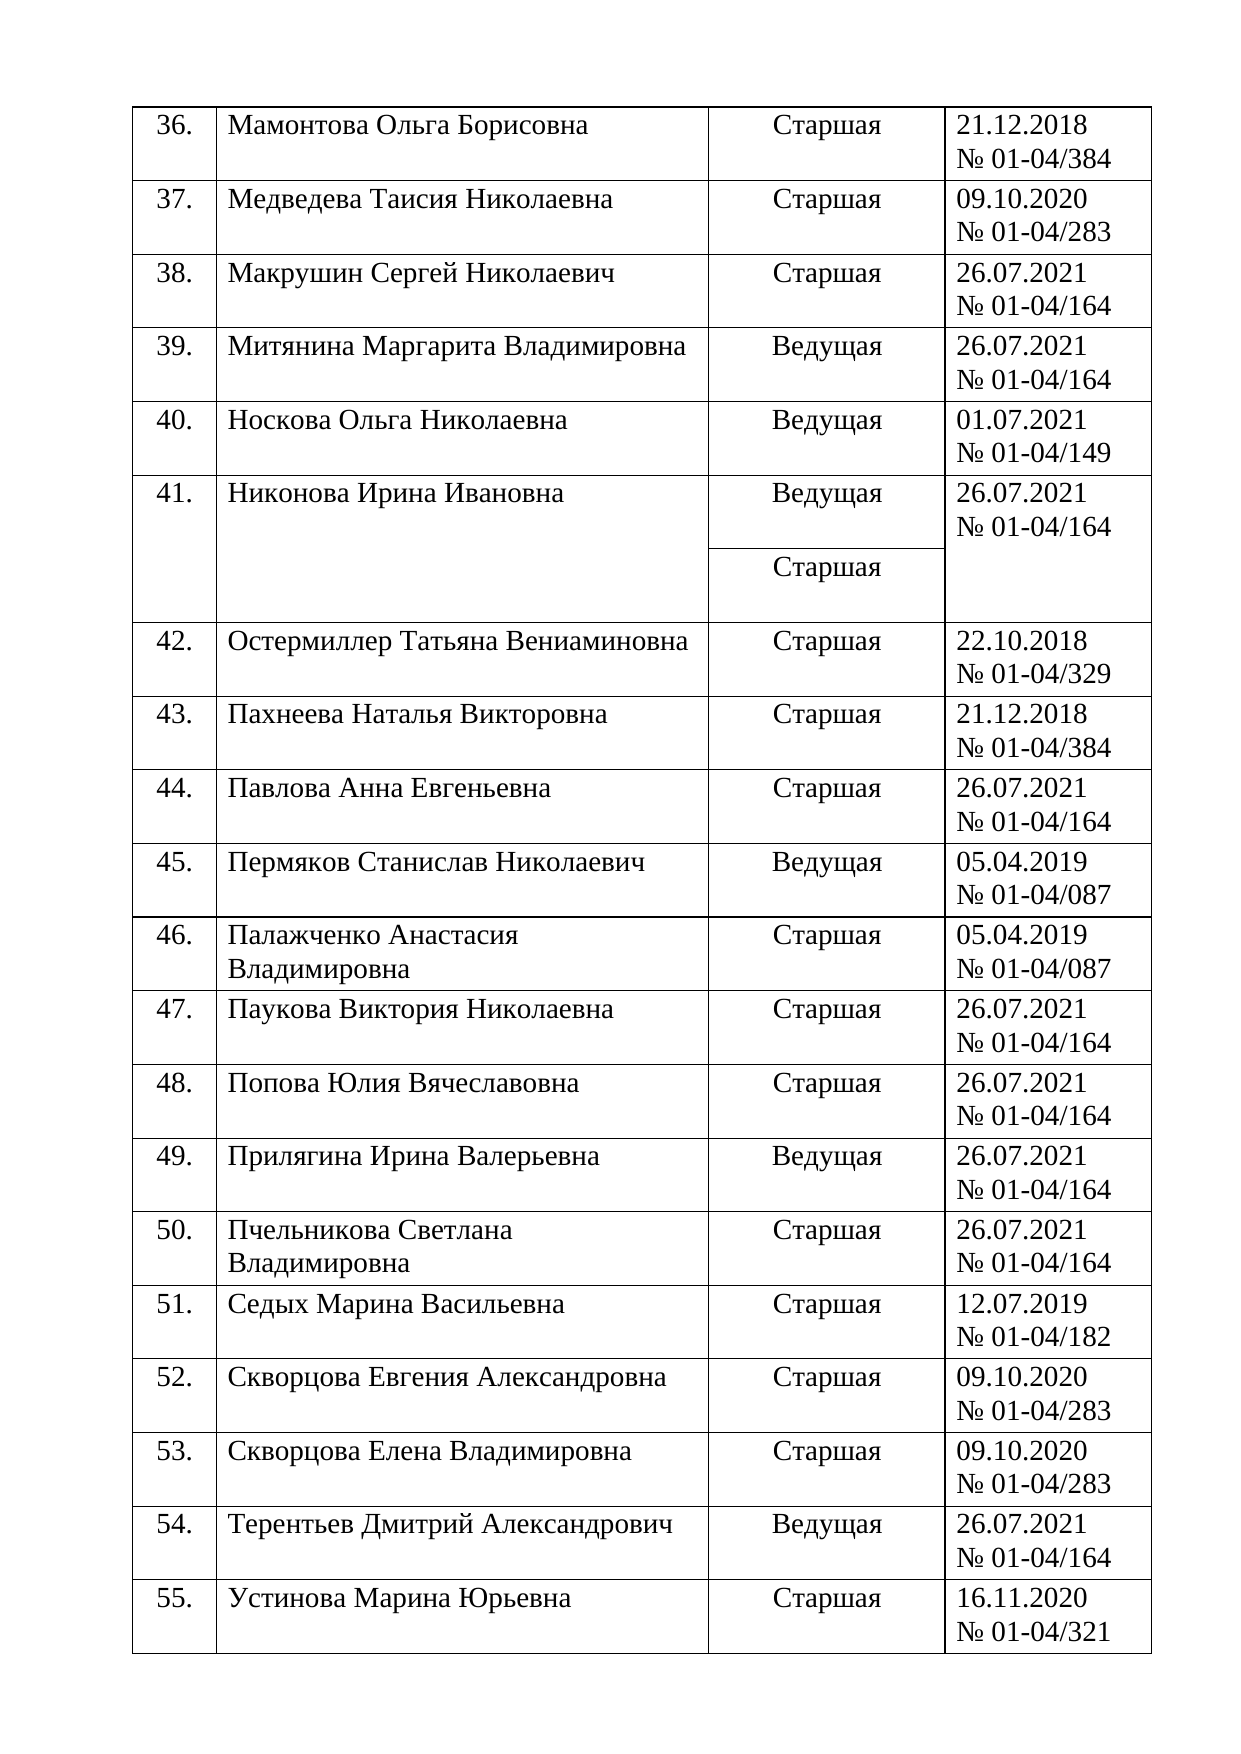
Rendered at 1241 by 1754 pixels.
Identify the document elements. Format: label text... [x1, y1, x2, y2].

table_cell 55. [133, 1580, 216, 1653]
table_cell Остермиллер Татьяна Вениаминовна [217, 623, 708, 696]
table_cell 39. [133, 328, 216, 401]
table_cell Старшая [709, 1433, 944, 1506]
table_cell 05.04.2019 № 01-04/087 [946, 844, 1151, 916]
table_cell Старшая [709, 770, 944, 843]
table_cell 26.07.2021 № 01-04/164 [946, 476, 1151, 622]
table_cell 41. [133, 476, 216, 622]
table_cell Старшая [709, 1359, 944, 1432]
table_cell Носкова Ольга Николаевна [217, 402, 708, 474]
table_cell Медведева Таисия Николаевна [217, 181, 708, 254]
table_cell 45. [133, 844, 216, 916]
table_cell 53. [133, 1433, 216, 1506]
table_cell Старшая [709, 623, 944, 696]
table_cell 01.07.2021 № 01-04/149 [946, 402, 1151, 474]
table_cell 16.11.2020 № 01-04/321 [946, 1580, 1151, 1653]
table_cell Старшая [709, 549, 944, 622]
table_cell Старшая [709, 1580, 944, 1653]
table_cell 48. [133, 1065, 216, 1137]
table_cell Скворцова Елена Владимировна [217, 1433, 708, 1506]
table_cell Павлова Анна Евгеньевна [217, 770, 708, 843]
table_cell 26.07.2021 № 01-04/164 [946, 255, 1151, 327]
table_cell Седых Марина Васильевна [217, 1286, 708, 1358]
table_cell Никонова Ирина Ивановна [217, 476, 708, 622]
table_cell Старшая [709, 181, 944, 254]
table_cell 42. [133, 623, 216, 696]
table_cell 22.10.2018 № 01-04/329 [946, 623, 1151, 696]
table_cell 46. [133, 918, 216, 990]
table_cell Пермяков Станислав Николаевич [217, 844, 708, 916]
table_cell 49. [133, 1139, 216, 1211]
table_cell 52. [133, 1359, 216, 1432]
table_cell 47. [133, 991, 216, 1064]
table_cell Попова Юлия Вячеславовна [217, 1065, 708, 1137]
table_cell 40. [133, 402, 216, 474]
table_cell Устинова Марина Юрьевна [217, 1580, 708, 1653]
table_cell 37. [133, 181, 216, 254]
table_cell 26.07.2021 № 01-04/164 [946, 1507, 1151, 1579]
table_cell 44. [133, 770, 216, 843]
table_cell 05.04.2019 № 01-04/087 [946, 918, 1151, 990]
table_cell 09.10.2020 № 01-04/283 [946, 1359, 1151, 1432]
table_cell 43. [133, 697, 216, 769]
table_cell Ведущая [709, 1139, 944, 1211]
table_cell 54. [133, 1507, 216, 1579]
table_cell Палажченко Анастасия Владимировна [217, 918, 708, 990]
table_cell Ведущая [709, 328, 944, 401]
table_cell Старшая [709, 991, 944, 1064]
table_cell 50. [133, 1212, 216, 1285]
table_cell Старшая [709, 918, 944, 990]
table_cell Старшая [709, 1065, 944, 1137]
table_cell 12.07.2019 № 01-04/182 [946, 1286, 1151, 1358]
table_cell 26.07.2021 № 01-04/164 [946, 328, 1151, 401]
table_cell Ведущая [709, 402, 944, 474]
table_cell Ведущая [709, 1507, 944, 1579]
table_cell Ведущая [709, 476, 944, 548]
table_cell Старшая [709, 1286, 944, 1358]
table_cell Макрушин Сергей Николаевич [217, 255, 708, 327]
table_cell 21.12.2018 № 01-04/384 [946, 108, 1151, 180]
table_cell Пахнеева Наталья Викторовна [217, 697, 708, 769]
table_cell 38. [133, 255, 216, 327]
table_cell Пчельникова Светлана Владимировна [217, 1212, 708, 1285]
table_cell Митянина Маргарита Владимировна [217, 328, 708, 401]
table_cell 26.07.2021 № 01-04/164 [946, 991, 1151, 1064]
table_cell 09.10.2020 № 01-04/283 [946, 1433, 1151, 1506]
table_cell 26.07.2021 № 01-04/164 [946, 1065, 1151, 1137]
table_cell Старшая [709, 108, 944, 180]
table_cell Старшая [709, 1212, 944, 1285]
table_cell Прилягина Ирина Валерьевна [217, 1139, 708, 1211]
table_cell Паукова Виктория Николаевна [217, 991, 708, 1064]
table_cell Ведущая [709, 844, 944, 916]
table_cell Мамонтова Ольга Борисовна [217, 108, 708, 180]
table_cell 21.12.2018 № 01-04/384 [946, 697, 1151, 769]
table_cell Скворцова Евгения Александровна [217, 1359, 708, 1432]
table_cell 09.10.2020 № 01-04/283 [946, 181, 1151, 254]
table_cell 26.07.2021 № 01-04/164 [946, 770, 1151, 843]
table_cell 51. [133, 1286, 216, 1358]
table_cell 26.07.2021 № 01-04/164 [946, 1139, 1151, 1211]
table_cell Старшая [709, 697, 944, 769]
table_cell 26.07.2021 № 01-04/164 [946, 1212, 1151, 1285]
table_cell Старшая [709, 255, 944, 327]
table_cell Терентьев Дмитрий Александрович [217, 1507, 708, 1579]
table_cell 36. [133, 108, 216, 180]
